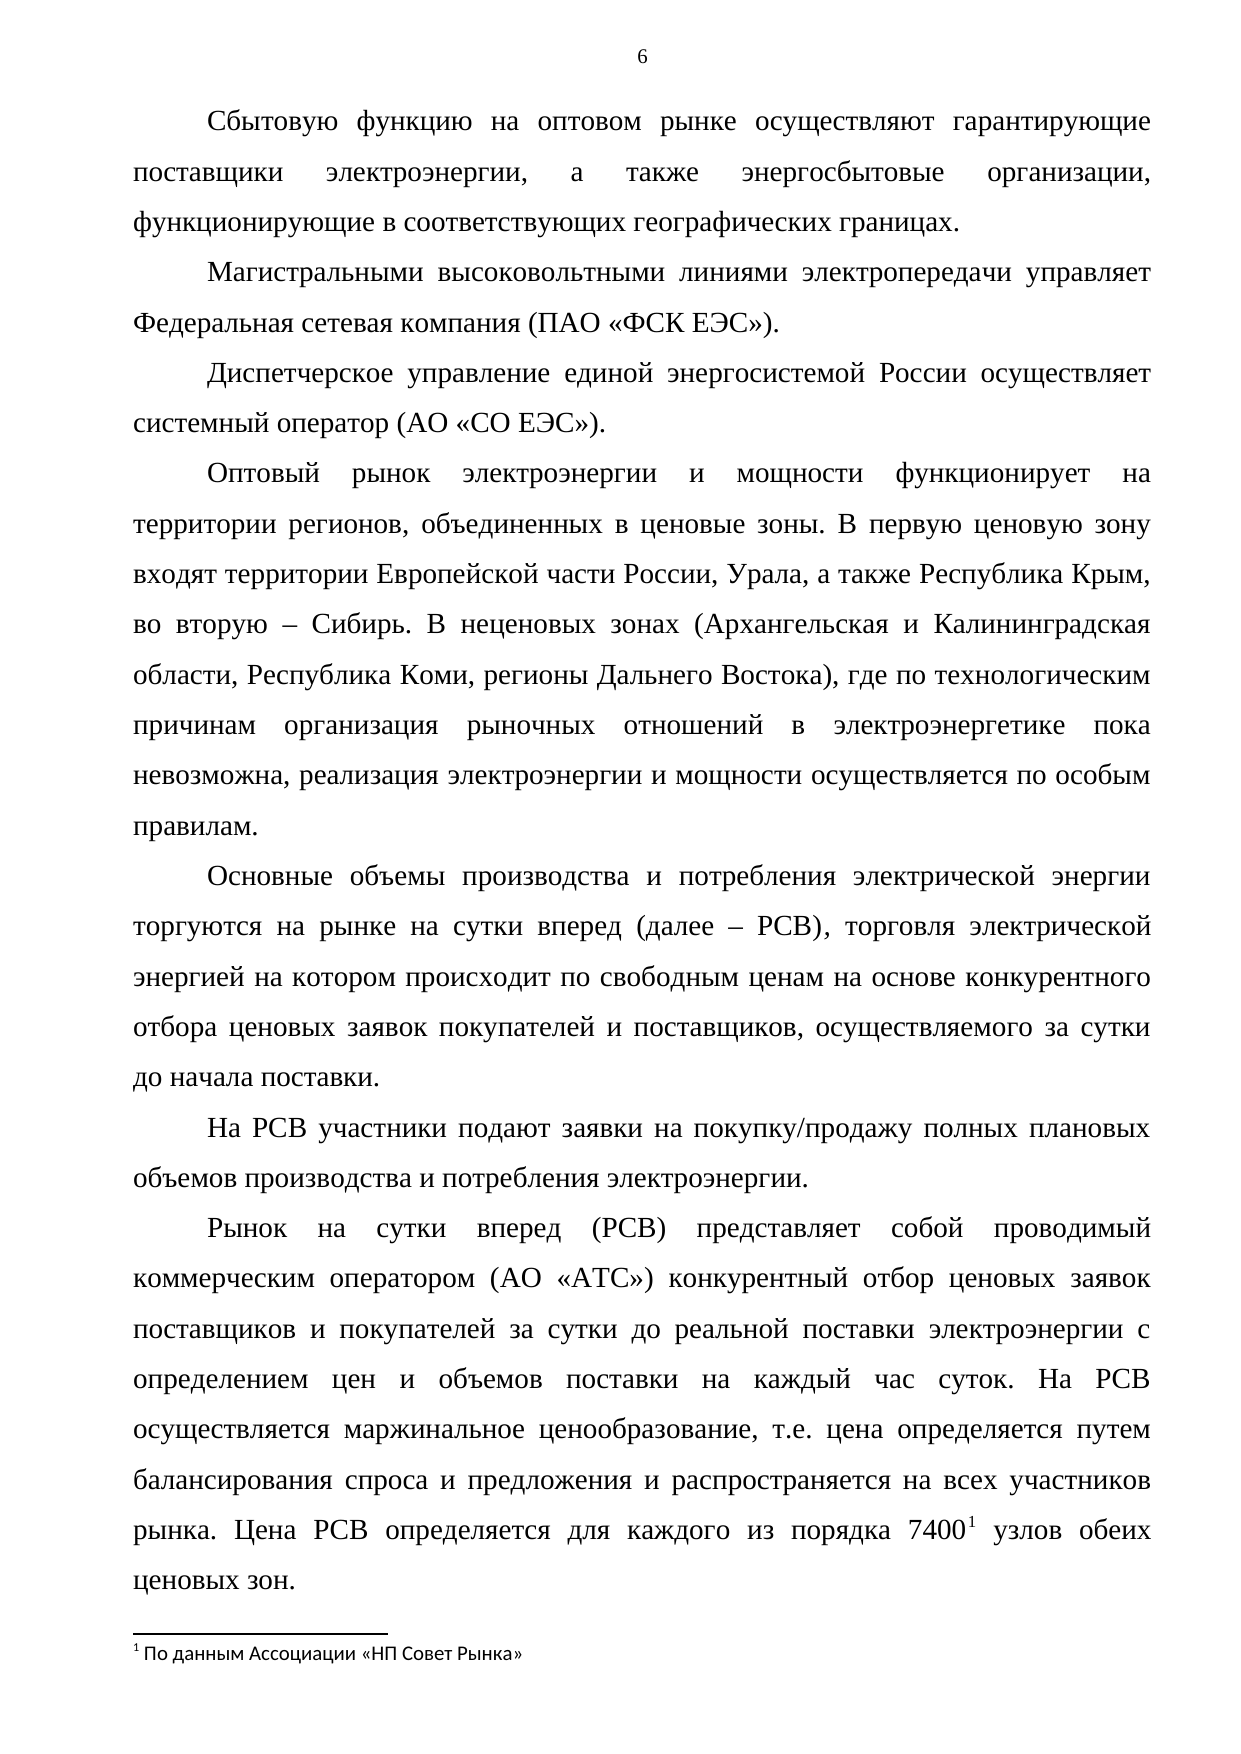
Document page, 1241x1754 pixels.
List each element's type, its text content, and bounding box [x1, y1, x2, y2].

text Магистральными высоковольтными линиями электропередачи управляет Федеральная сетевая компания (ПАО «ФСК ЕЭС»). [133, 254, 1152, 338]
text Рынок на сутки вперед (РСВ) представляет собой проводимый коммерческим оператором (АО «АТС») конкурентный отбор ценовых заявок поставщиков и покупателей за сутки до реальной поставки электроэнергии с определением цен и объемов поставки на каждый час суток. На РСВ осуществляется маржинальное ценообразование, т.е. цена определяется путем балансирования спроса и предложения и распространяется на всех участников рынка. Цена РСВ определяется для каждого из порядка 7400 узлов обеих ценовых зон. [133, 1210, 1152, 1596]
text Сбытовую функцию на оптовом рынке осуществляют гарантирующие поставщики электроэнергии, а также энергосбытовые организации, функционирующие в соответствующих географических границах. [133, 103, 1152, 238]
text Диспетчерское управление единой энергосистемой России осуществляет системный оператор (АО «СО ЕЭС»). [133, 355, 1152, 439]
text На РСВ участники подают заявки на покупку/продажу полных плановых объемов производства и потребления электроэнергии. [133, 1110, 1152, 1193]
text Оптовый рынок электроэнергии и мощности функционирует на территории регионов, объединенных в ценовые зоны. В первую ценовую зону входят территории Европейской части России, Урала, а также Республика Крым, во вторую – Сибирь. В неценовых зонах (Архангельская и Калининградская области, Республика Коми, регионы Дальнего Востока), где по технологическим причинам организация рыночных отношений в электроэнергетике пока невозможна, реализация электроэнергии и мощности осуществляется по особым правилам. [133, 456, 1152, 841]
text Основные объемы производства и потребления электрической энергии торгуются на рынке на сутки вперед (далее – РСВ), торговля электрической энергией на котором происходит по свободным ценам на основе конкурентного отбора ценовых заявок покупателей и поставщиков, осуществляемого за сутки до начала поставки. [133, 858, 1152, 1093]
